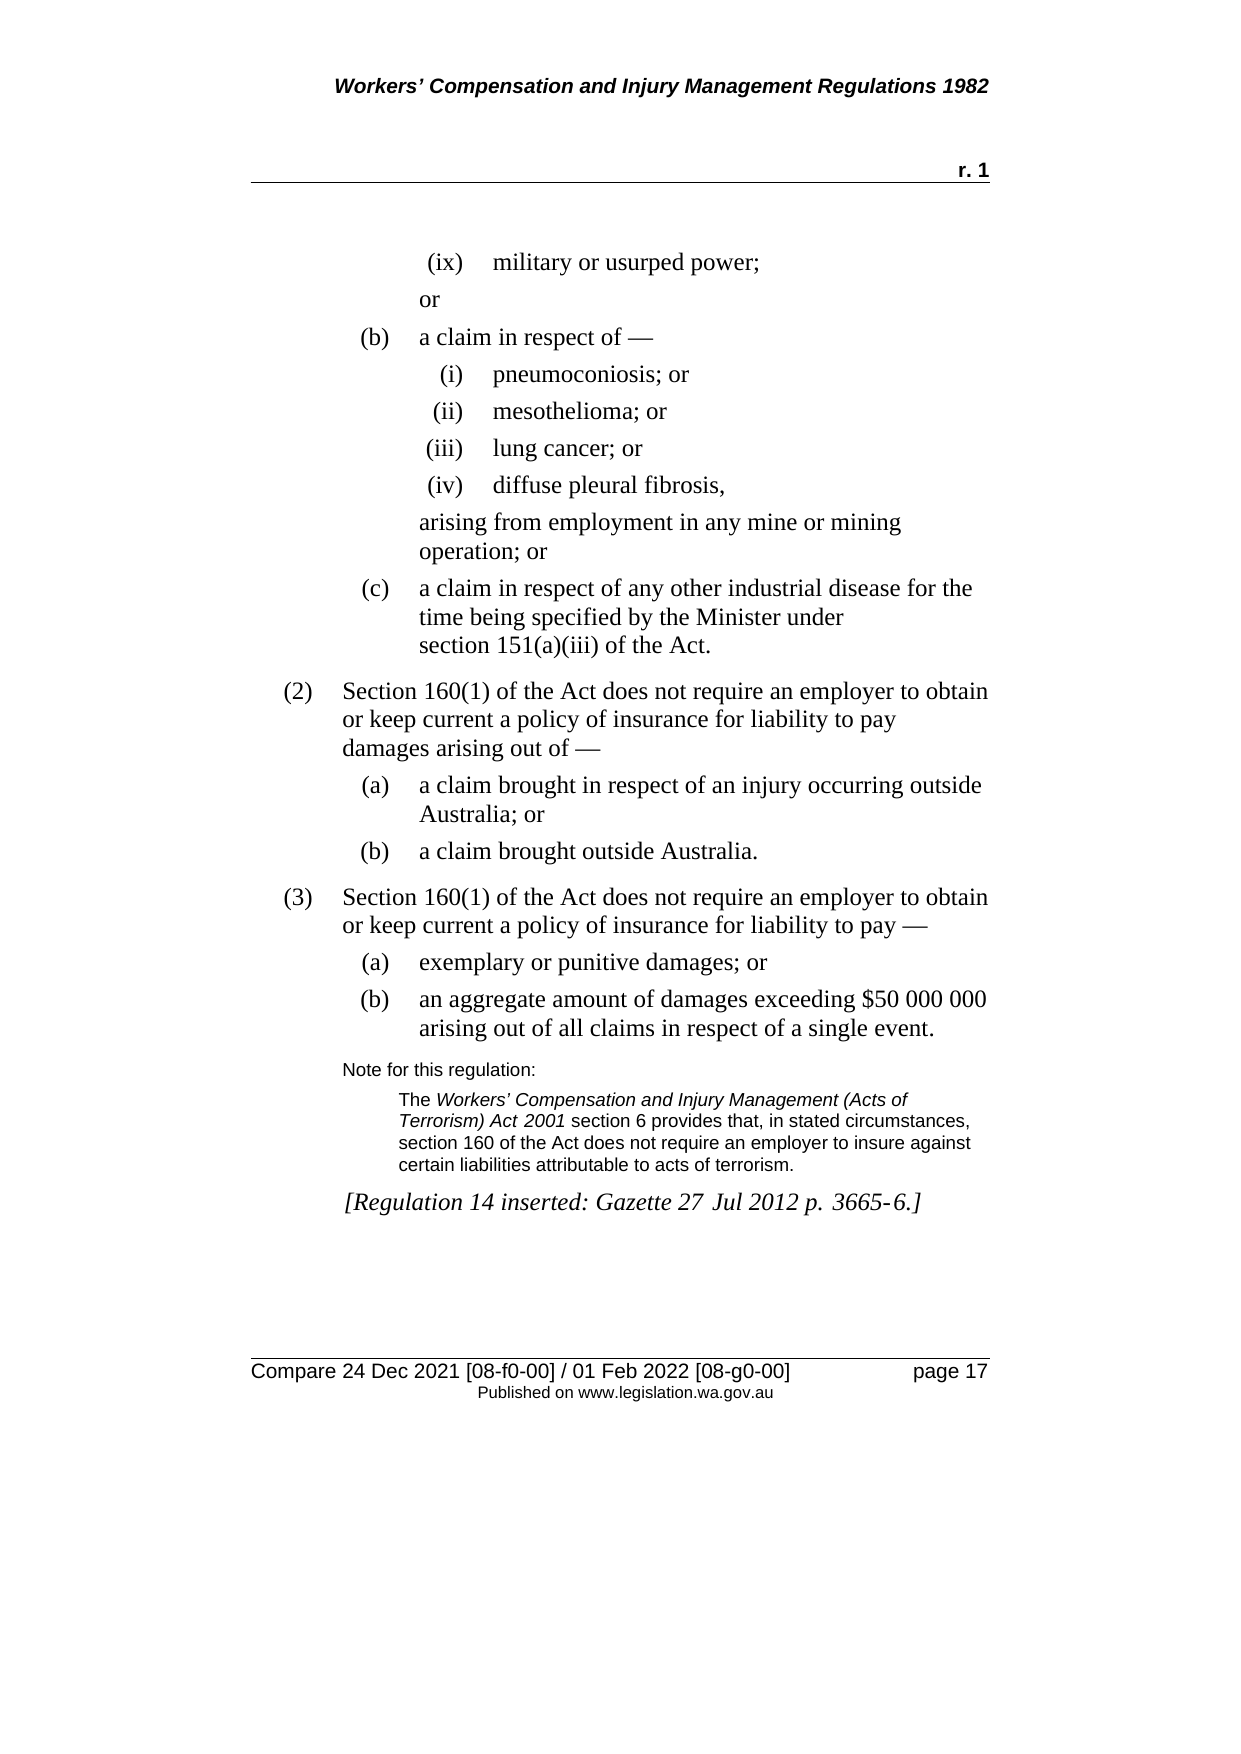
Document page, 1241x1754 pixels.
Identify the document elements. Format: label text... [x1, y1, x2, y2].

text (b) a claim brought outside Australia. [251, 836, 990, 865]
text (i) pneumoconiosis; or [251, 359, 990, 387]
text (iii) lung cancer; or [251, 433, 990, 462]
text [Regulation 14 inserted: Gazette 27 Jul 2012 p. 3665-6.] [251, 1187, 990, 1216]
text arising from employment in any mine or mining operation; or [251, 507, 990, 564]
text The Workers’ Compensation and Injury Management (Acts of Terrorism) Act 2001 section 6 provides that, in stated circumstances, section 160 of the Act does not require an employer to insure against certain liabilities attributable to acts of terrorism. [251, 1089, 990, 1175]
text (iv) diffuse pleural fibrosis, [251, 470, 990, 499]
text (b) an aggregate amount of damages exceeding $50 000 000 arising out of all claims in respect of a single event. [251, 984, 990, 1042]
text (ii) mesothelioma; or [251, 396, 990, 424]
text (a) exemplary or punitive damages; or [251, 947, 990, 976]
text (2) Section 160(1) of the Act does not require an employer to obtain or keep current a policy of insurance for liability to pay damages arising out of — [251, 676, 990, 762]
text (ix) military or usurped power; [251, 247, 990, 276]
text or [251, 284, 990, 313]
text (c) a claim in respect of any other industrial disease for the time being specified by the Minister under section 151(a)(iii) of the Act. [251, 573, 990, 659]
subtitle Note for this regulation: [251, 1059, 990, 1080]
text (b) a claim in respect of — [251, 322, 990, 350]
text (3) Section 160(1) of the Act does not require an employer to obtain or keep current a policy of insurance for liability to pay — [251, 882, 990, 939]
text (a) a claim brought in respect of an injury occurring outside Australia; or [251, 770, 990, 828]
